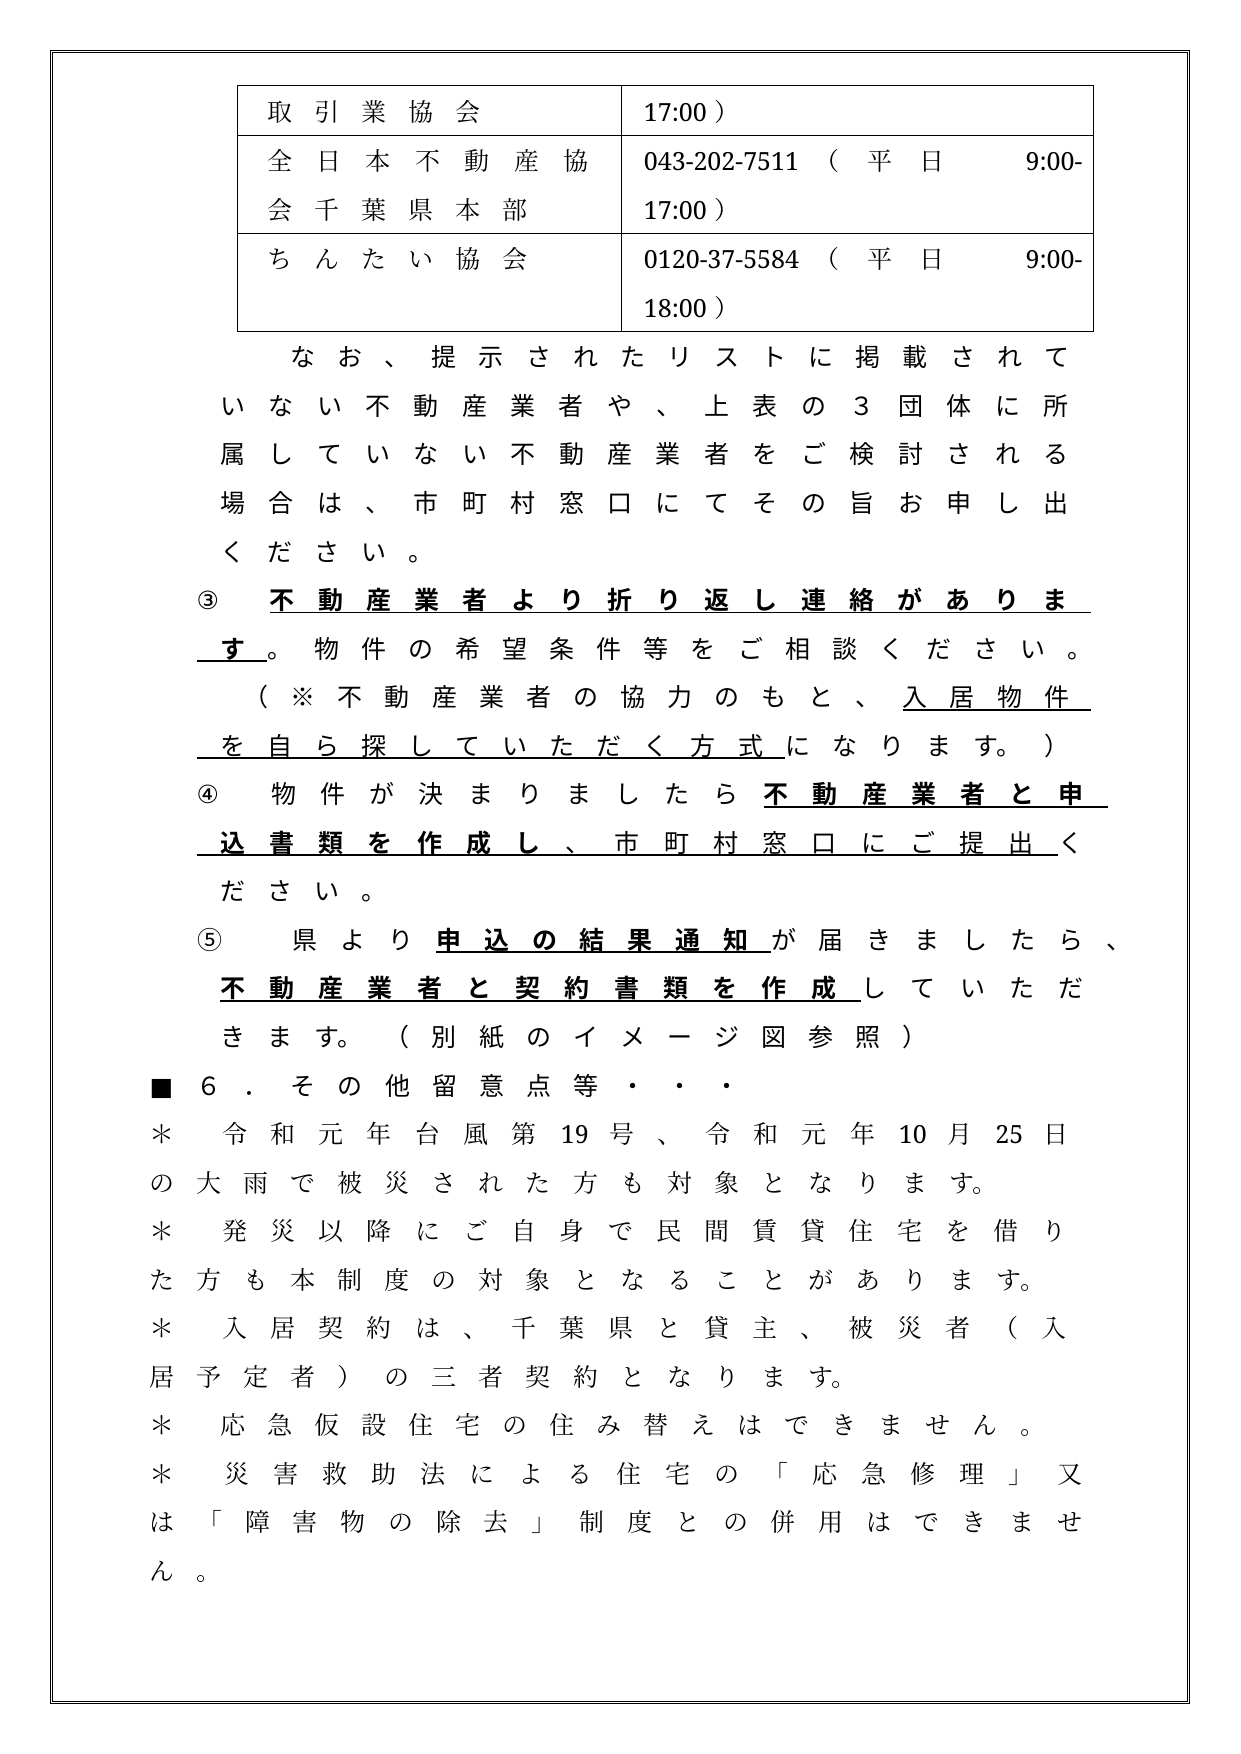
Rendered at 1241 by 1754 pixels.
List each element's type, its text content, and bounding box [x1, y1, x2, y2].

table_cell 0120-37-5584（平日 9:00-18:00） [622, 234, 1093, 331]
text ④ 物件が決まりましたら不動産業者と申込書類を作成し、市町村窓口にご提出ください。 [173, 769, 1106, 914]
text ＊ 災害救助法による住宅の「応急修理」又は「障害物の除去」制度との併用はできません。 [149, 1448, 1106, 1594]
text なお、提示されたリストに掲載されていない不動産業者や、上表の３団体に所属していない不動産業者をご検討される場合は、市町村窓口にてその旨お申し出ください。 [173, 332, 1091, 574]
table_cell 043-202-7511（平日 9:00-17:00） [622, 136, 1093, 233]
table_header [622, 86, 1093, 134]
text （※不動産業者の協力のもと、入居物件を自ら探していただく方式になります。） [173, 672, 1091, 769]
text ＊ 応急仮設住宅の住み替えはできません。 [149, 1400, 1091, 1448]
text ③ 不動産業者より折り返し連絡があります。物件の希望条件等をご相談ください。 [173, 574, 1091, 672]
text ■６．その他留意点等・・・ [149, 1060, 1091, 1108]
table_cell ちんたい協会 [238, 234, 621, 331]
text ＊ 令和元年台風第19号、令和元年10月25日の大雨で被災された方も対象となります。 [149, 1108, 1091, 1206]
text ＊ 入居契約は、千葉県と貸主、被災者（入居予定者）の三者契約となります。 [149, 1303, 1091, 1400]
table_cell 全日本不動産協会千葉県本部 [238, 136, 621, 233]
table_header 千葉県宅地建物取引業協会 [238, 86, 621, 134]
text ⑤ 県より申込の結果通知が届きましたら、不動産業者と契約書類を作成していただきます。（別紙のイメージ図参照） [149, 914, 1106, 1060]
text ＊ 発災以降にご自身で民間賃貸住宅を借りた方も本制度の対象となることがあります。 [149, 1206, 1091, 1303]
